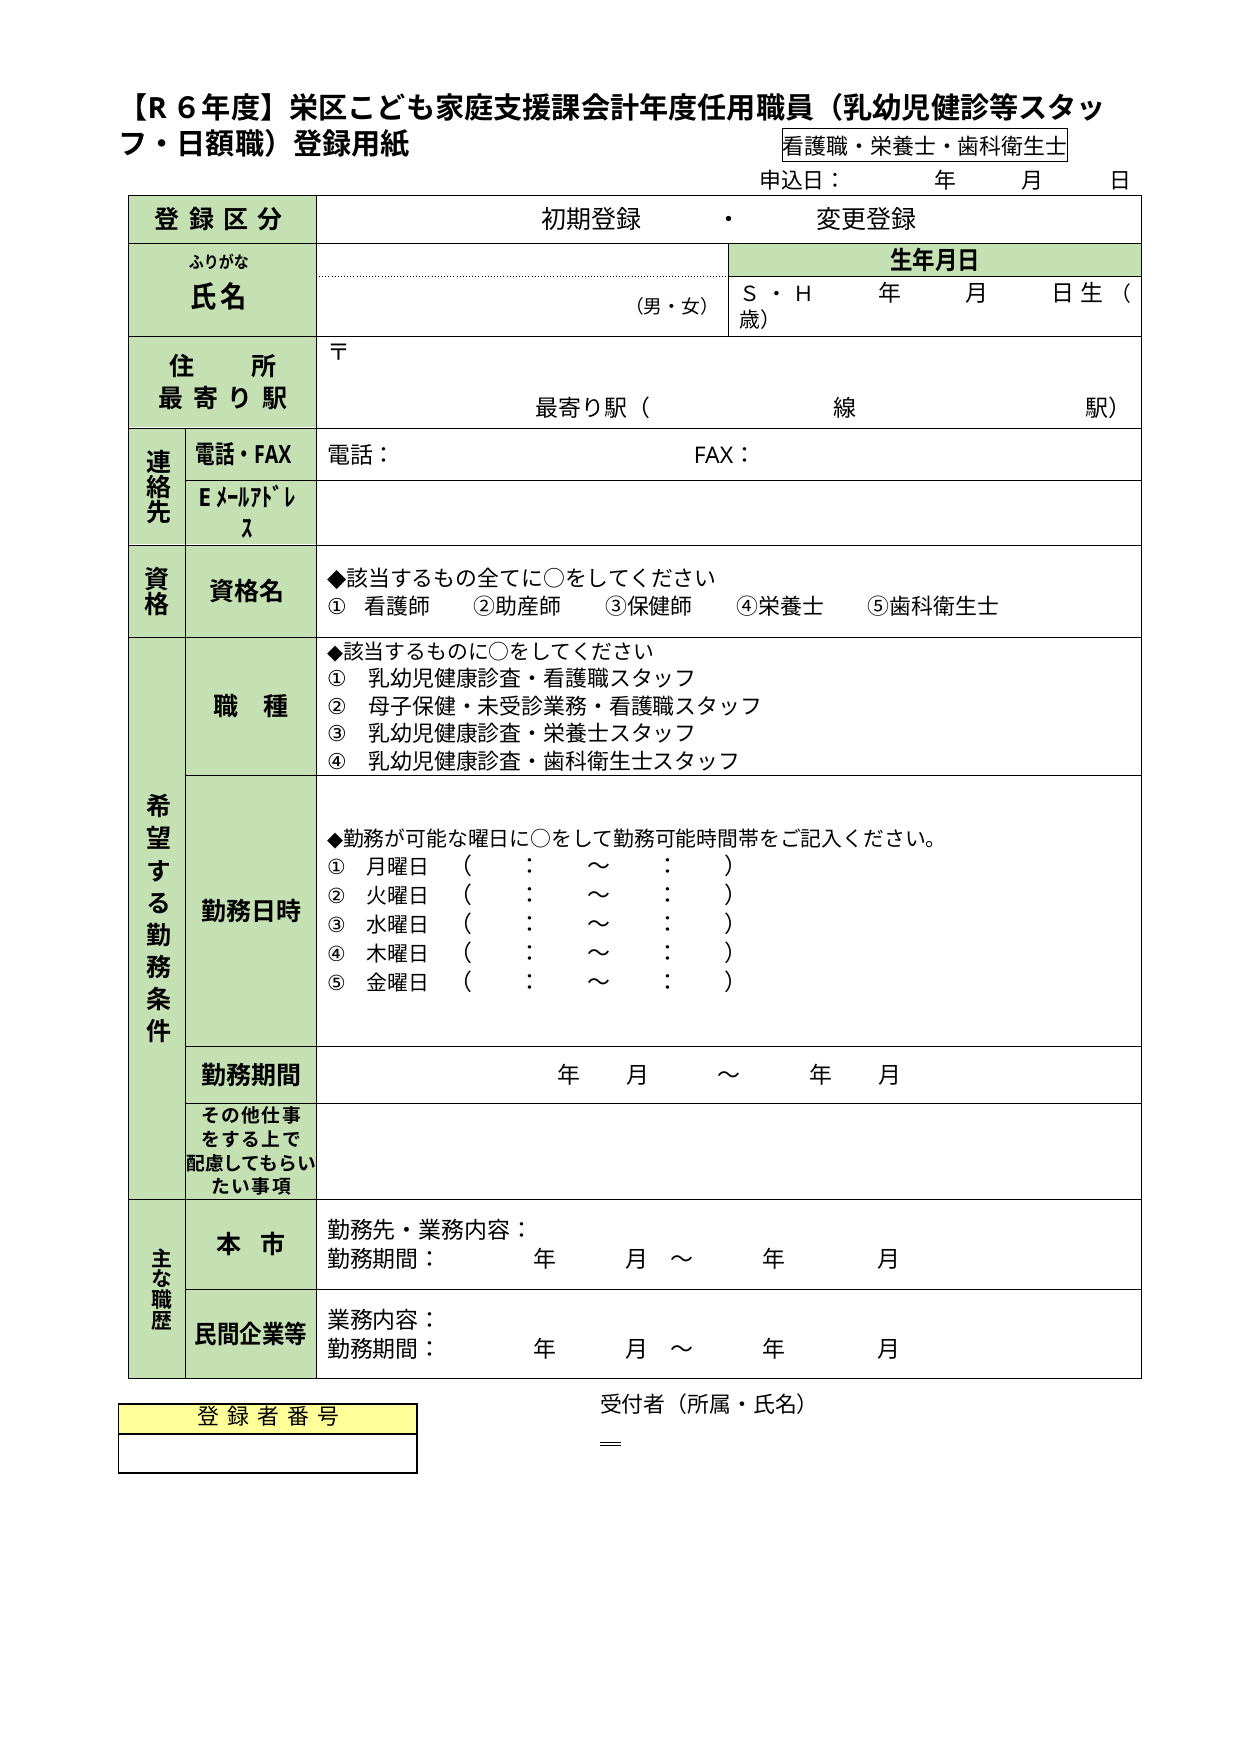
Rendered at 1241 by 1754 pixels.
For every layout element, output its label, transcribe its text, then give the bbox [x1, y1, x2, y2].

table_header 初期登録 ・ 変更登録 [317, 196, 1141, 243]
text 【R６年度】栄区こども家庭支援課会計年度任用職員（乳幼児健診等スタッフ・日額職）登録用紙 看護職・栄養士・歯科衛生士 [118, 89, 1112, 163]
table_cell 年 月 ～ 年 月 [317, 1047, 1141, 1103]
table_cell ◆該当するもの全てに○をしてください 看護師 ②助産師 ③保健師 ④栄養士 ⑤歯科衛生士 [317, 546, 1141, 637]
table_cell [317, 1104, 1141, 1199]
table_cell 主な職歴 [129, 1200, 185, 1378]
table_cell 住所 最寄り駅 [129, 337, 316, 427]
table_cell ◆勤務が可能な曜日に○をして勤務可能時間帯をご記入ください。 ① 月曜日 （ ： ～ ： ） ② 火曜日 （ ： ～ ： ） ③ 水曜日 （ ： ～ ： ） ④ 木曜日 （ ： ～ ： ） ⑤ 金曜日 （ ： ～ ： ） [317, 776, 1141, 1046]
text 申込日： 年 月 日 [118, 163, 1131, 195]
table_cell 勤務先・業務内容： 勤務期間： 年 月 ～ 年 月 [317, 1200, 1141, 1289]
table_header 登録区分 [129, 196, 316, 243]
table_cell 民間企業等 [186, 1290, 316, 1378]
table_cell 生年月日 [729, 244, 1141, 276]
table_cell （男・女） [317, 276, 728, 336]
table_cell 希望する勤務条件 [129, 638, 185, 1199]
table_cell Ｓ・Ｈ 年 月 日生（ 歳） [729, 277, 1141, 336]
table_cell 電話： FAX： [317, 429, 1141, 480]
table_cell [129, 244, 316, 336]
table_cell その他仕事 をする上で 配慮してもらいたい事項 [186, 1104, 316, 1199]
table_cell ◆該当するものに○をしてください ① 乳幼児健康診査・看護職スタッフ ② 母子保健・未受診業務・看護職スタッフ ③ 乳幼児健康診査・栄養士スタッフ ④ 乳幼児健康診査・歯科衛生士スタッフ [317, 638, 1141, 775]
table_cell [317, 481, 1141, 544]
table_cell 本市 [186, 1200, 316, 1289]
table_cell 電話・FAX [186, 429, 316, 480]
table_cell 業務内容： 勤務期間： 年 月 ～ 年 月 [317, 1290, 1141, 1378]
table_cell 〒 最寄り駅（ 線 駅） [317, 337, 1141, 427]
table_cell Eﾒｰﾙｱﾄﾞﾚｽ [186, 481, 316, 544]
table_cell [317, 244, 728, 276]
table_cell 勤務期間 [186, 1047, 316, 1103]
table_cell 勤務日時 [186, 776, 316, 1046]
table_cell 連絡先 [129, 429, 185, 544]
table_cell 資格名 [186, 546, 316, 637]
table_cell 職 種 [186, 638, 316, 775]
table_cell 資格 [129, 546, 185, 637]
